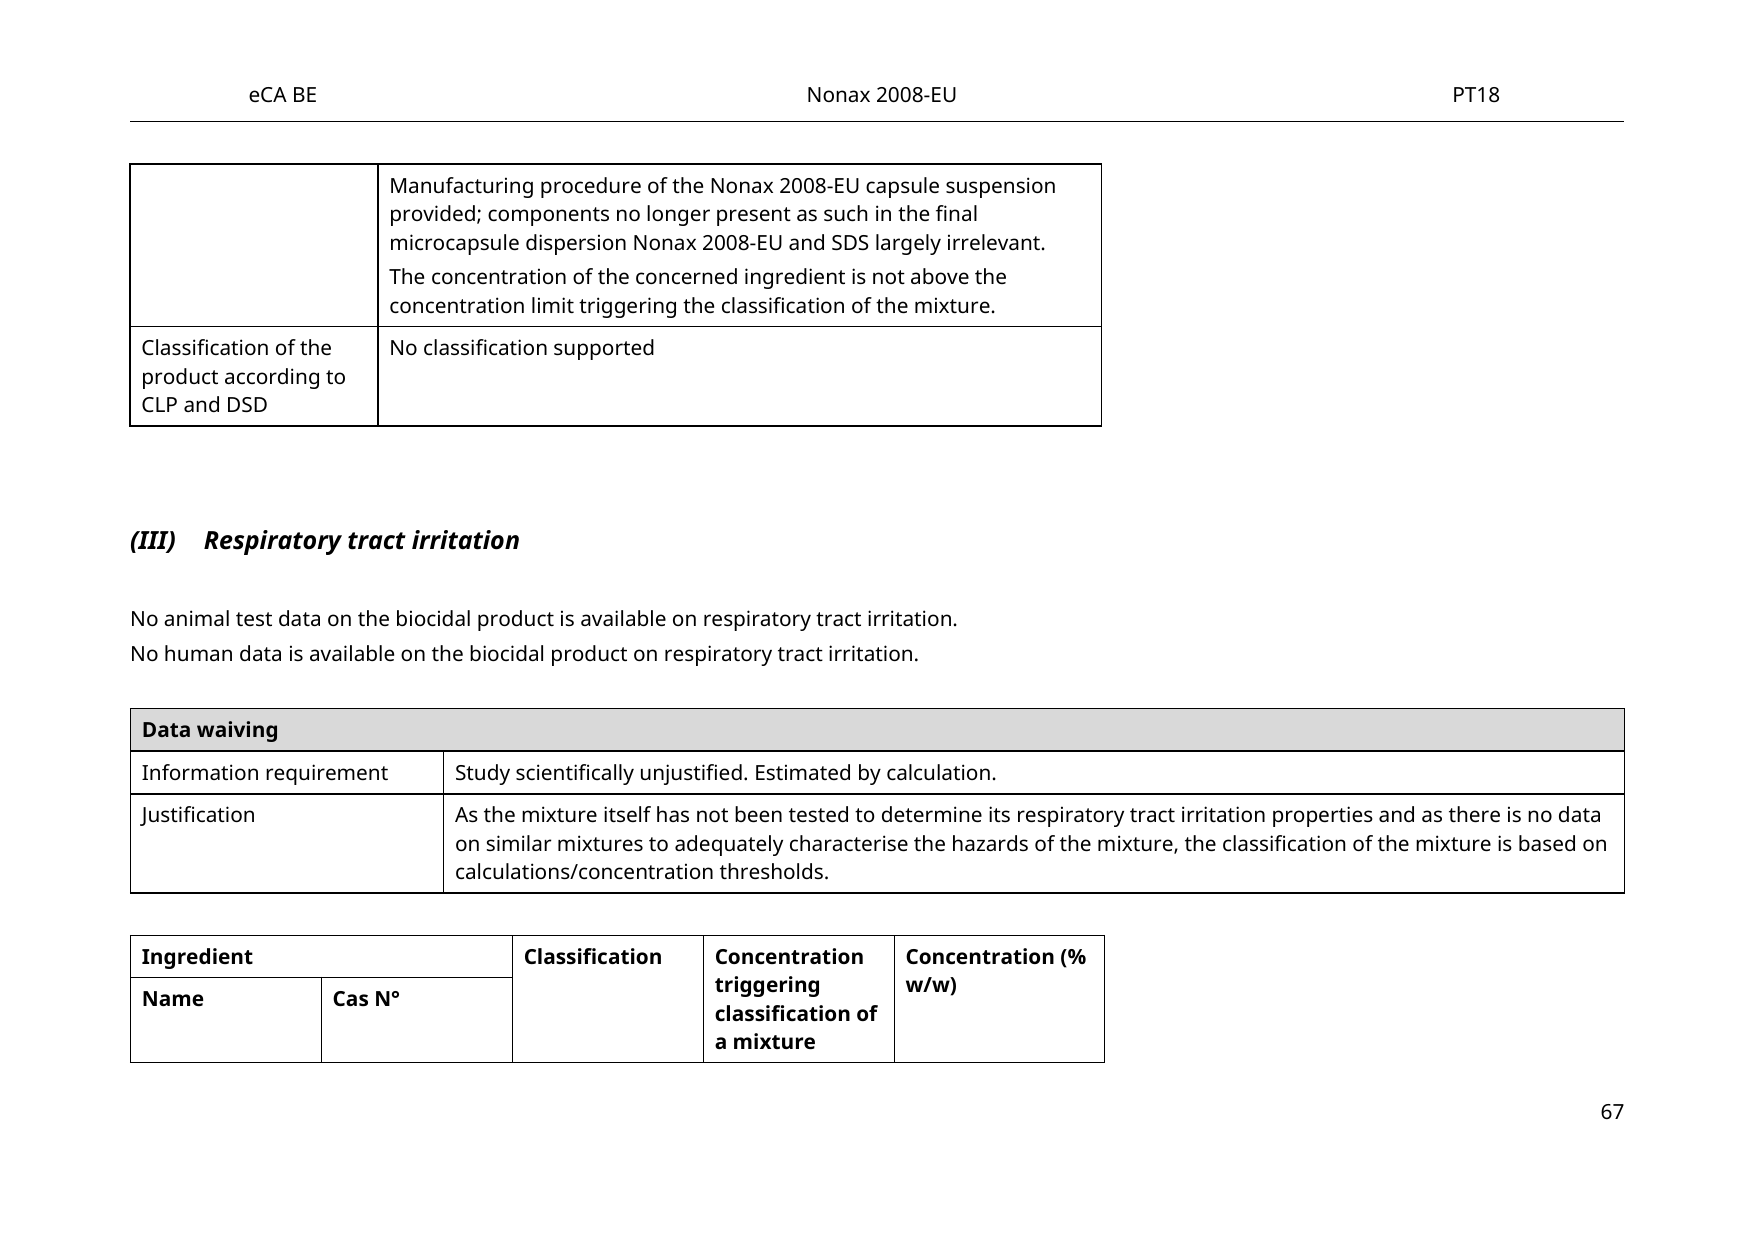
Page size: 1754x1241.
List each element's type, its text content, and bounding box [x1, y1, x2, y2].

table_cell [379, 165, 1101, 326]
table_header Concentration triggering classification of a mixture [704, 936, 894, 1062]
table_header Data waiving [131, 709, 1624, 750]
table_cell Study scientifically unjustified. Estimated by calculation. [444, 752, 1624, 793]
table_cell No classification supported [379, 327, 1101, 425]
table_cell As the mixture itself has not been tested to determine its respiratory tract irritation properties and as there is no data on similar mixtures to adequately characterise the hazards of the mixture, the classification of the mixture is based on calculations/concentration thresholds. [444, 795, 1624, 892]
subtitle Respiratory tract irritation [130, 523, 1624, 557]
table_cell Cas N° [322, 978, 512, 1062]
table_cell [131, 165, 377, 326]
table_cell Justification [131, 795, 443, 892]
table_cell Name [131, 978, 321, 1062]
table_cell Classification of the product according to CLP and DSD [131, 327, 377, 425]
text No human data is available on the biocidal product on respiratory tract irritation. [130, 639, 1624, 667]
table_header Classification [513, 936, 703, 1062]
text No animal test data on the biocidal product is available on respiratory tract irritation. [130, 604, 1624, 633]
table_header Ingredient [131, 936, 512, 977]
table_header Concentration (% w/w) [895, 936, 1104, 1062]
table_cell Information requirement [131, 752, 443, 793]
